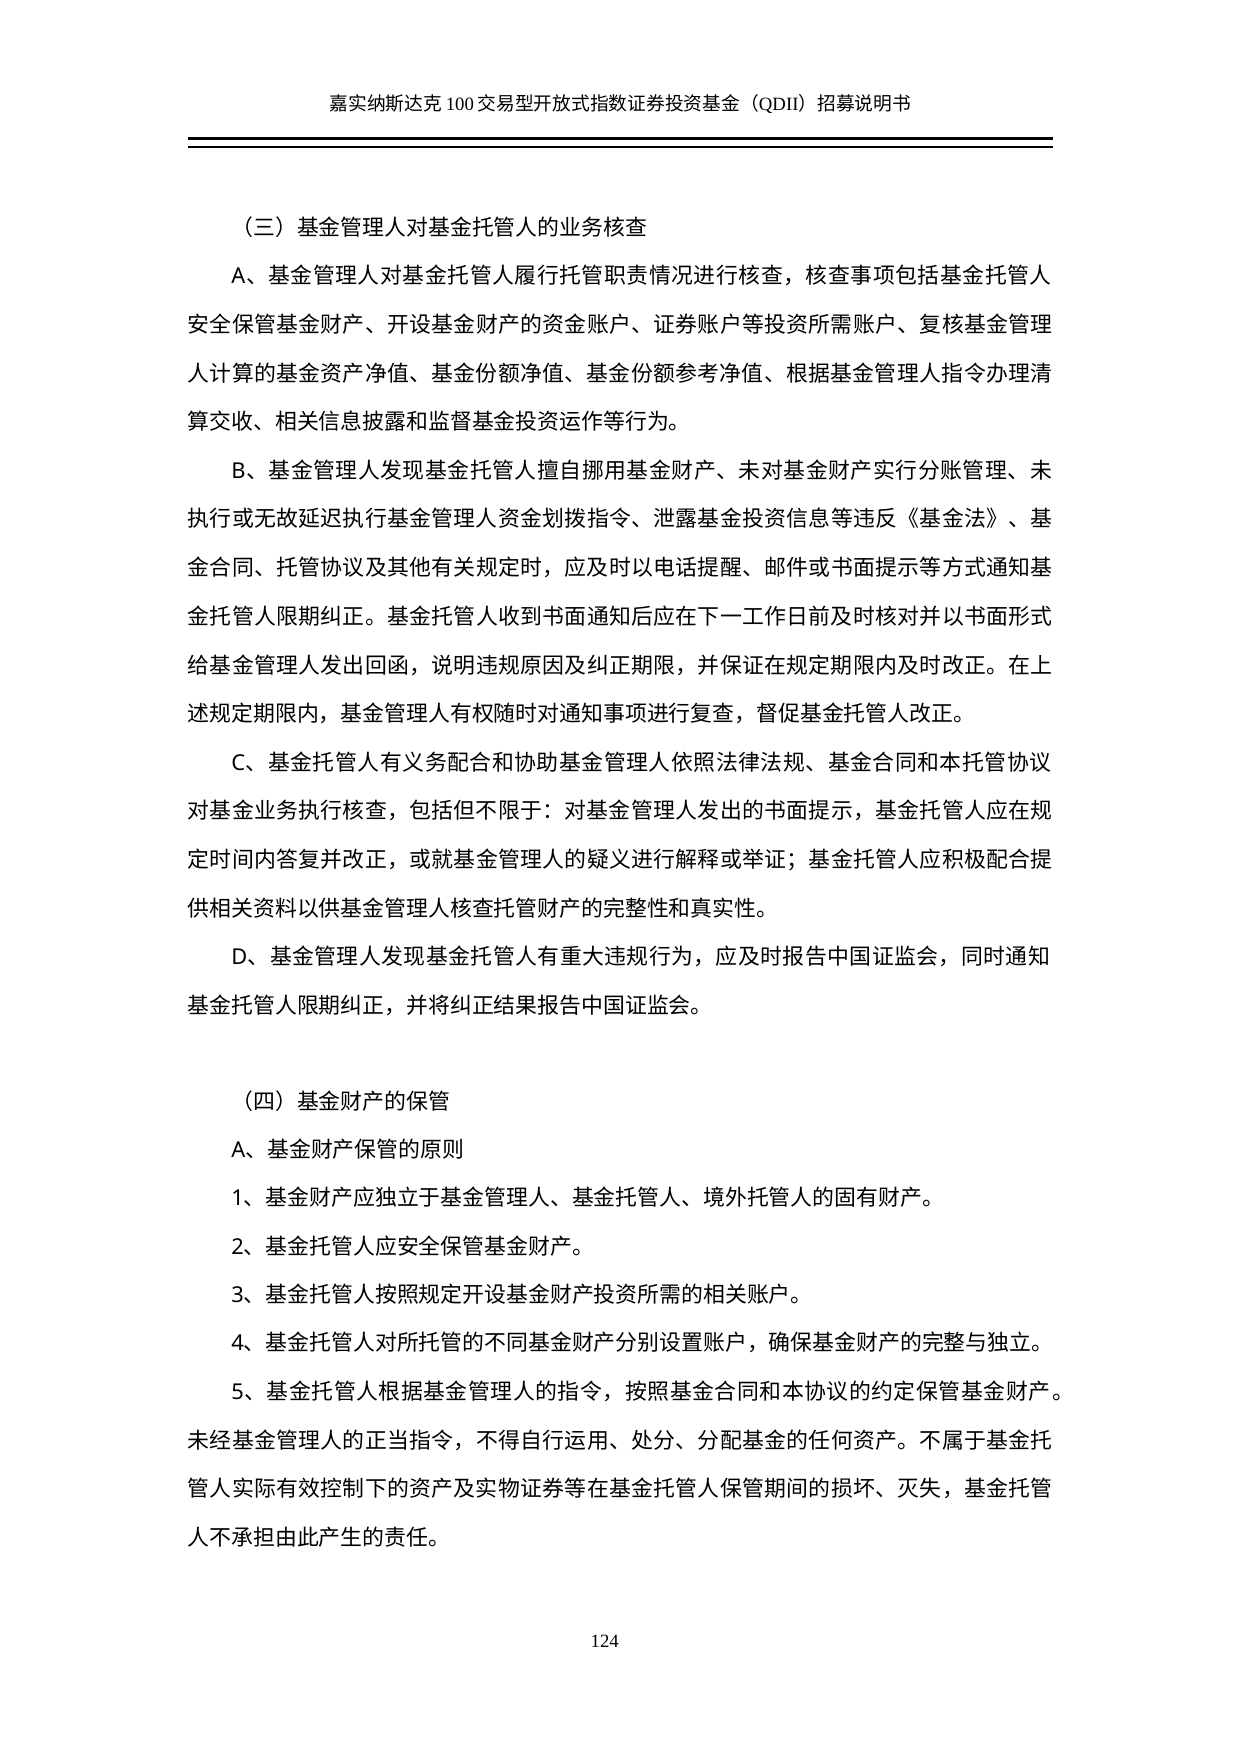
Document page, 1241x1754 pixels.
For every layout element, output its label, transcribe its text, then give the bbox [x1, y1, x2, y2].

text 4、基金托管人对所托管的不同基金财产分别设置账户，确保基金财产的完整与独立。 [187, 1325, 1053, 1358]
text 3、基金托管人按照规定开设基金财产投资所需的相关账户。 [187, 1277, 1053, 1309]
text 1、基金财产应独立于基金管理人、基金托管人、境外托管人的固有财产。 [187, 1180, 1053, 1213]
text A、基金管理人对基金托管人履行托管职责情况进行核查，核查事项包括基金托管人安全保管基金财产、开设基金财产的资金账户、证券账户等投资所需账户、复核基金管理人计算的基金资产净值、基金份额净值、基金份额参考净值、根据基金管理人指令办理清算交收、相关信息披露和监督基金投资运作等行为。 [187, 258, 1053, 436]
text （四）基金财产的保管 [187, 1083, 1053, 1116]
text 2、基金托管人应安全保管基金财产。 [187, 1228, 1053, 1261]
text D、基金管理人发现基金托管人有重大违规行为，应及时报告中国证监会，同时通知基金托管人限期纠正，并将纠正结果报告中国证监会。 [187, 939, 1053, 1020]
text A、基金财产保管的原则 [187, 1132, 1053, 1164]
text C、基金托管人有义务配合和协助基金管理人依照法律法规、基金合同和本托管协议对基金业务执行核查，包括但不限于：对基金管理人发出的书面提示，基金托管人应在规定时间内答复并改正，或就基金管理人的疑义进行解释或举证；基金托管人应积极配合提供相关资料以供基金管理人核查托管财产的完整性和真实性。 [187, 744, 1053, 923]
text （三）基金管理人对基金托管人的业务核查 [187, 209, 1053, 242]
text 5、基金托管人根据基金管理人的指令，按照基金合同和本协议的约定保管基金财产。未经基金管理人的正当指令，不得自行运用、处分、分配基金的任何资产。不属于基金托管人实际有效控制下的资产及实物证券等在基金托管人保管期间的损坏、灭失，基金托管人不承担由此产生的责任。 [187, 1373, 1053, 1552]
text B、基金管理人发现基金托管人擅自挪用基金财产、未对基金财产实行分账管理、未执行或无故延迟执行基金管理人资金划拨指令、泄露基金投资信息等违反《基金法》、基金合同、托管协议及其他有关规定时，应及时以电话提醒、邮件或书面提示等方式通知基金托管人限期纠正。基金托管人收到书面通知后应在下一工作日前及时核对并以书面形式给基金管理人发出回函，说明违规原因及纠正期限，并保证在规定期限内及时改正。在上述规定期限内，基金管理人有权随时对通知事项进行复查，督促基金托管人改正。 [187, 452, 1053, 728]
